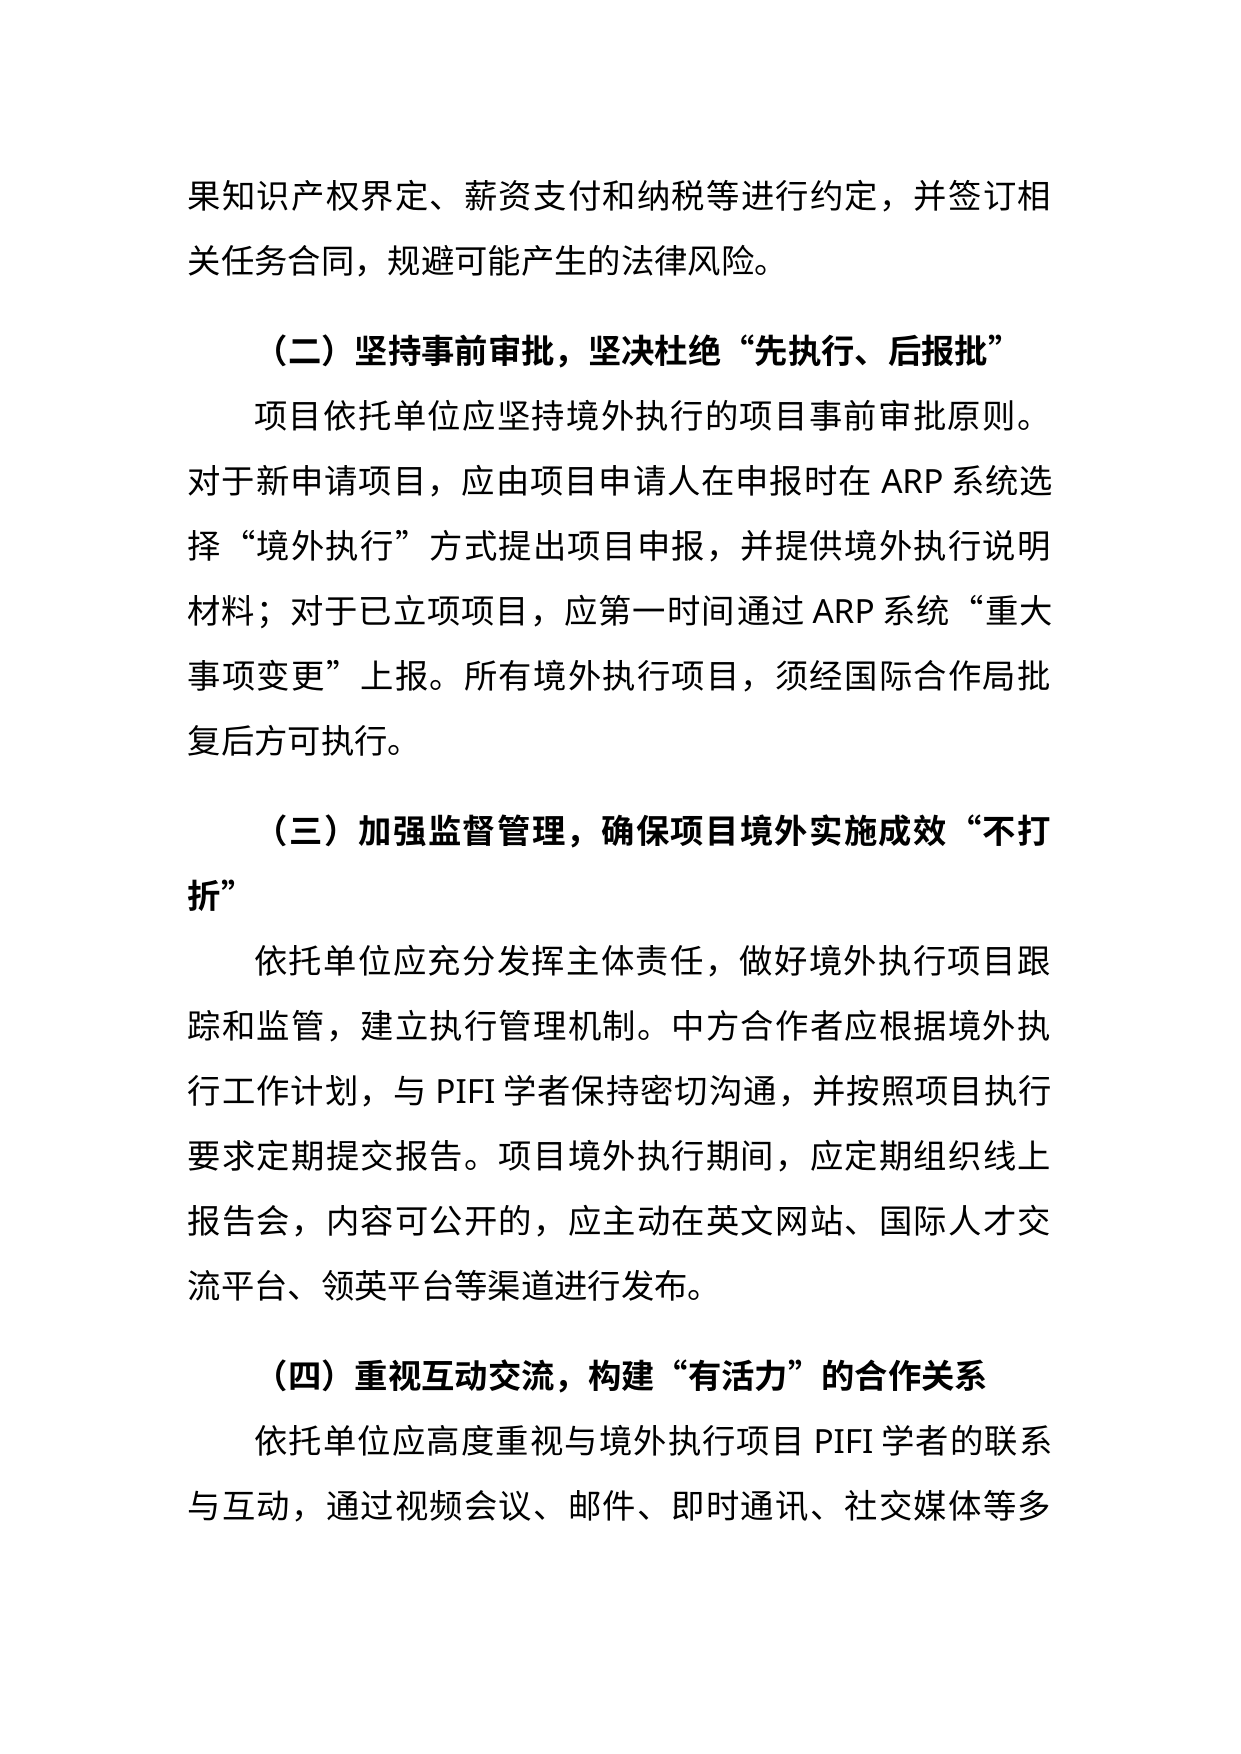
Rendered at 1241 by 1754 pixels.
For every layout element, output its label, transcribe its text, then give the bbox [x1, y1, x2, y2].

text （二）坚持事前审批，坚决杜绝“先执行、后报批” [187, 317, 1053, 382]
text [187, 162, 1053, 292]
text （三）加强监督管理，确保项目境外实施成效“不打折” [187, 797, 1053, 927]
text （四）重视互动交流，构建“有活力”的合作关系 [187, 1342, 1053, 1407]
text 依托单位应充分发挥主体责任，做好境外执行项目跟踪和监管，建立执行管理机制。中方合作者应根据境外执行工作计划，与PIFI学者保持密切沟通，并按照项目执行要求定期提交报告。项目境外执行期间，应定期组织线上报告会，内容可公开的，应主动在英文网站、国际人才交流平台、领英平台等渠道进行发布。 [187, 927, 1053, 1317]
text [187, 1407, 1053, 1537]
text 项目依托单位应坚持境外执行的项目事前审批原则。对于新申请项目，应由项目申请人在申报时在ARP系统选择“境外执行”方式提出项目申报，并提供境外执行说明材料；对于已立项项目，应第一时间通过ARP系统“重大事项变更”上报。所有境外执行项目，须经国际合作局批复后方可执行。 [187, 382, 1053, 772]
